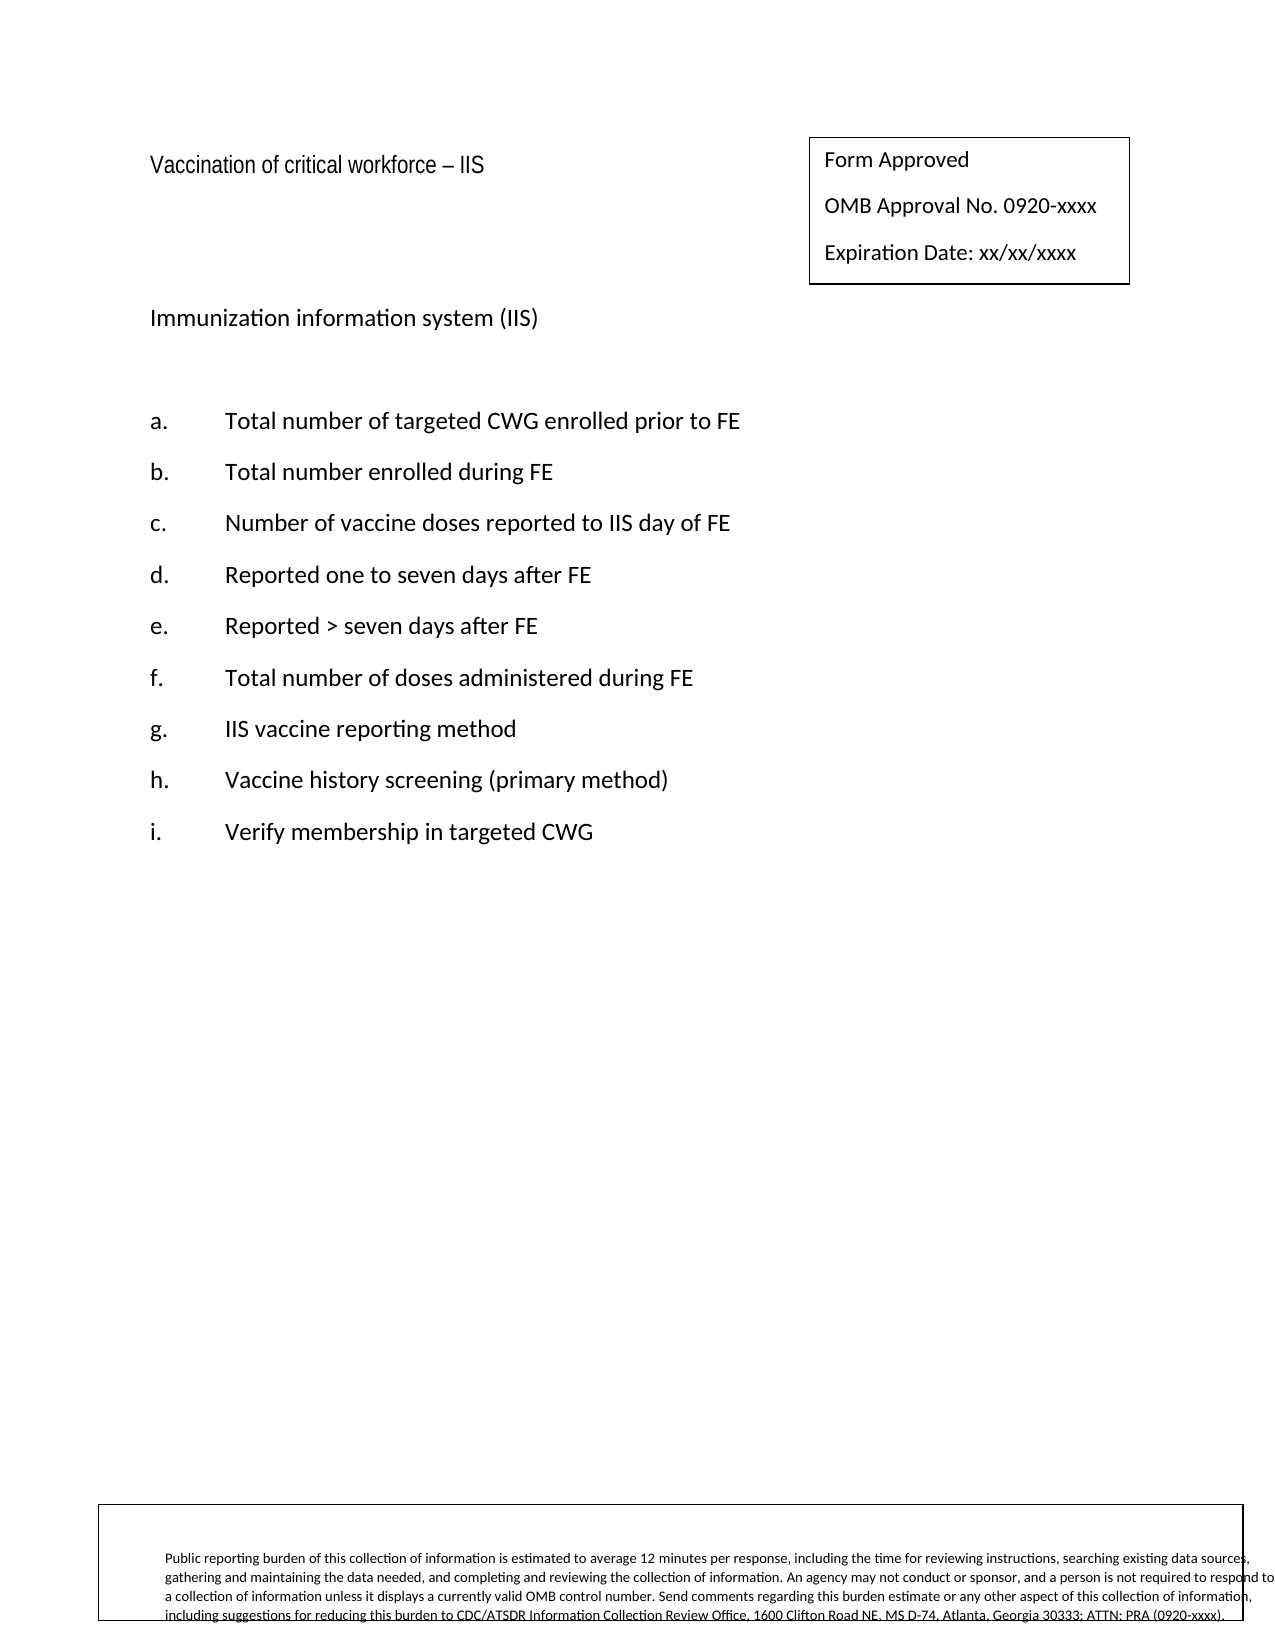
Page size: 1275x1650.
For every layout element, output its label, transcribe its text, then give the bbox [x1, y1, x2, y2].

text Immunization information system (IIS) [150, 302, 1125, 333]
text g. IIS vaccine reporting method [150, 713, 1125, 743]
text b. Total number enrolled during FE [150, 456, 1125, 487]
text e. Reported > seven days after FE [150, 610, 1125, 641]
text f. Total number of doses administered during FE [150, 662, 1125, 692]
text d. Reported one to seven days after FE [150, 559, 1125, 589]
text a. Total number of targeted CWG enrolled prior to FE [150, 405, 1125, 435]
text h. Vaccine history screening (primary method) [150, 764, 1125, 795]
text c. Number of vaccine doses reported to IIS day of FE [150, 508, 1125, 538]
text Vaccination of critical workforce – IIS [150, 150, 809, 179]
text i. Verify membership in targeted CWG [150, 816, 1125, 846]
